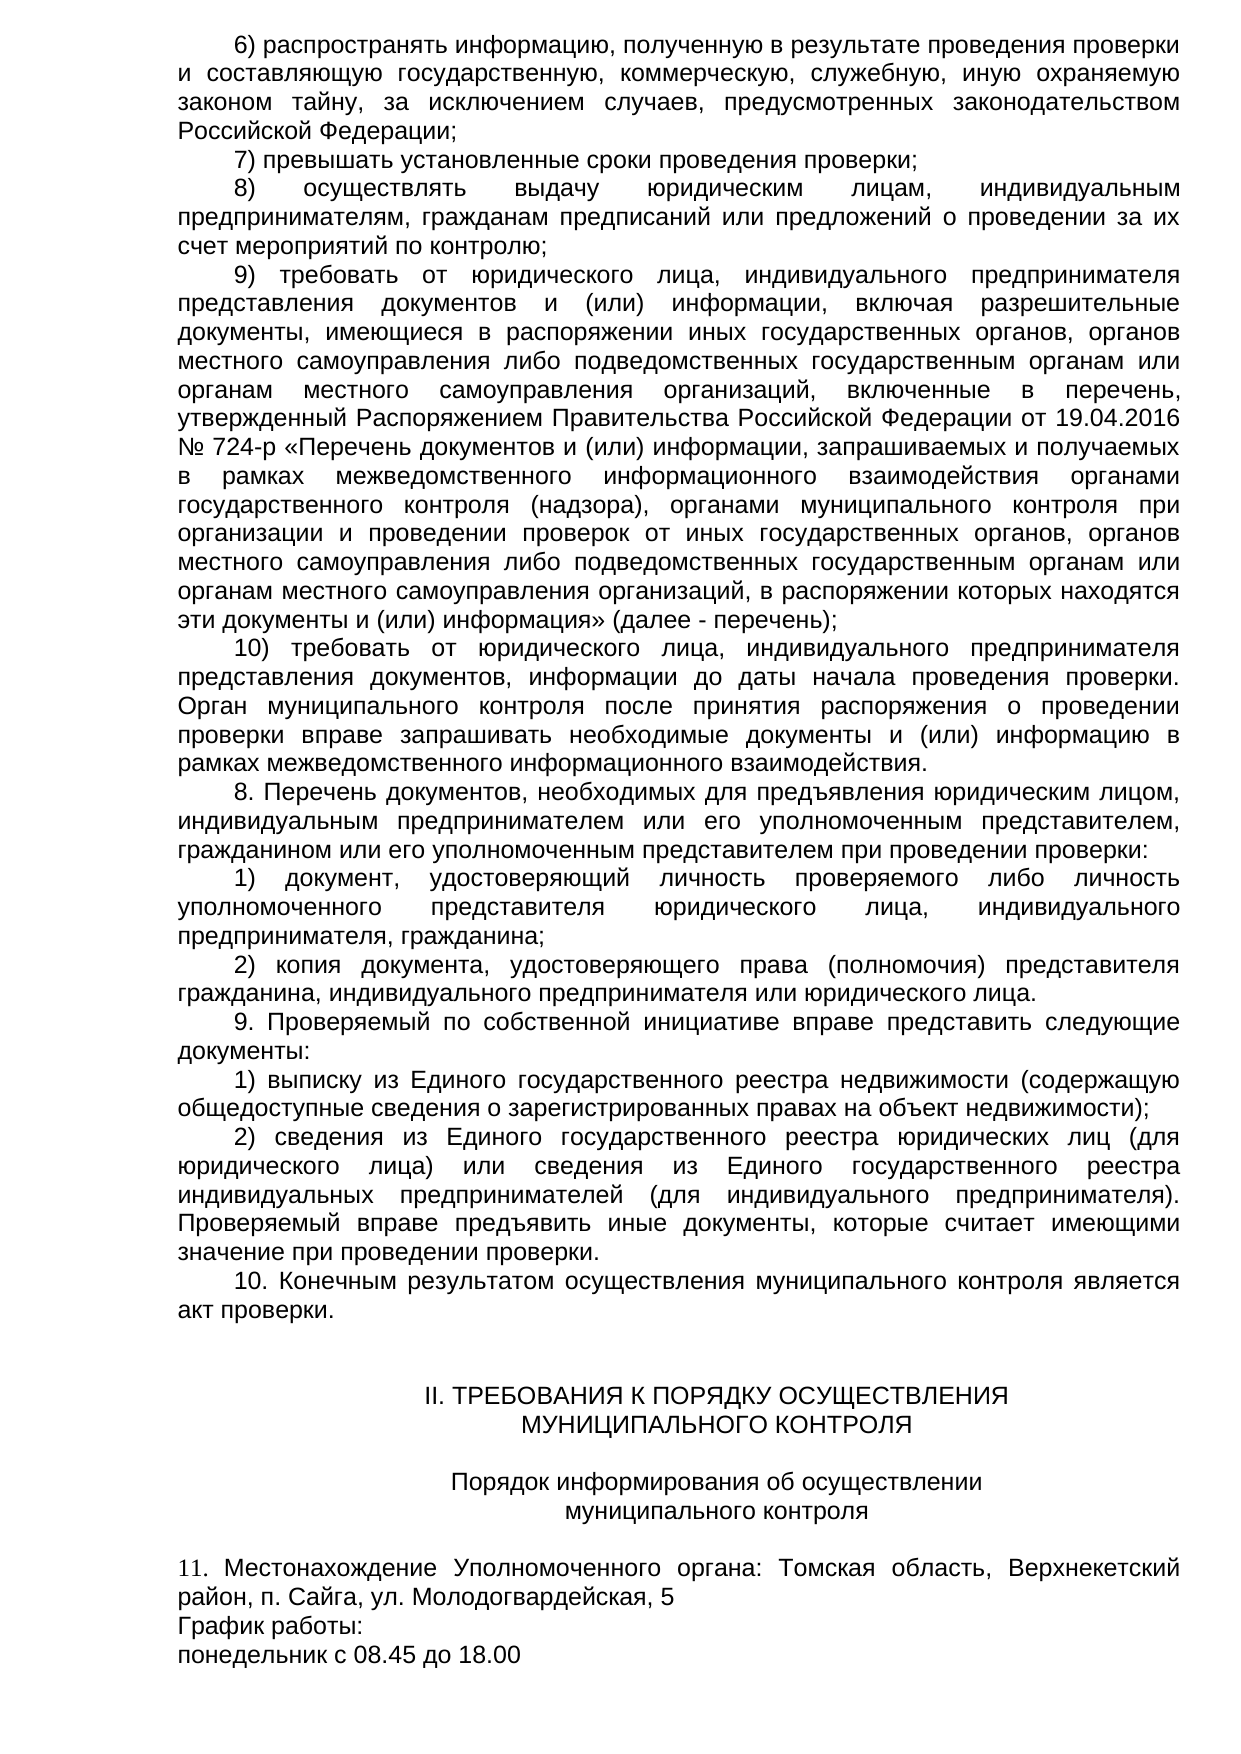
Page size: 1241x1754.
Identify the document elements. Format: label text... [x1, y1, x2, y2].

text II. ТРЕБОВАНИЯ К ПОРЯДКУ ОСУЩЕСТВЛЕНИЯ [177, 1381, 1181, 1409]
text 10. Конечным результатом осуществления муниципального контроля является акт проверки. [177, 1266, 1181, 1323]
text 10) требовать от юридического лица, индивидуального предпринимателя представления документов, информации до даты начала проведения проверки. Орган муниципального контроля после принятия распоряжения о проведении проверки вправе запрашивать необходимые документы и (или) информацию в рамках межведомственного информационного взаимодействия. [177, 633, 1181, 777]
text 11. Местонахождение Уполномоченного органа: Томская область, Верхнекетский район, п. Сайга, ул. Молодогвардейская, 5 [177, 1553, 1181, 1611]
text МУНИЦИПАЛЬНОГО КОНТРОЛЯ [177, 1409, 1181, 1438]
text 7) превышать установленные сроки проведения проверки; [177, 144, 1181, 173]
text 2) сведения из Единого государственного реестра юридических лиц (для юридического лица) или сведения из Единого государственного реестра индивидуальных предпринимателей (для индивидуального предпринимателя). Проверяемый вправе предъявить иные документы, которые считает имеющими значение при проведении проверки. [177, 1122, 1181, 1266]
text 1) выписку из Единого государственного реестра недвижимости (содержащую общедоступные сведения о зарегистрированных правах на объект недвижимости); [177, 1064, 1181, 1122]
text 1) документ, удостоверяющий личность проверяемого либо личность уполномоченного представителя юридического лица, индивидуального предпринимателя, гражданина; [177, 863, 1181, 949]
text График работы: [177, 1611, 1181, 1640]
text понедельник с 08.45 до 18.00 [177, 1640, 1181, 1668]
text 6) распространять информацию, полученную в результате проведения проверки и составляющую государственную, коммерческую, служебную, иную охраняемую законом тайну, за исключением случаев, предусмотренных законодательством Российской Федерации; [177, 29, 1181, 144]
text муниципального контроля [177, 1496, 1181, 1524]
text 8) осуществлять выдачу юридическим лицам, индивидуальным предпринимателям, гражданам предписаний или предложений о проведении за их счет мероприятий по контролю; [177, 173, 1181, 259]
text 9) требовать от юридического лица, индивидуального предпринимателя представления документов и (или) информации, включая разрешительные документы, имеющиеся в распоряжении иных государственных органов, органов местного самоуправления либо подведомственных государственным органам или органам местного самоуправления организаций, включенные в перечень, утвержденный Распоряжением Правительства Российской Федерации от 19.04.2016 № 724-р «Перечень документов и (или) информации, запрашиваемых и получаемых в рамках межведомственного информационного взаимодействия органами государственного контроля (надзора), органами муниципального контроля при организации и проведении проверок от иных государственных органов, органов местного самоуправления либо подведомственных государственным органам или органам местного самоуправления организаций, в распоряжении которых находятся эти документы и (или) информация» (далее - перечень); [177, 259, 1181, 633]
text 9. Проверяемый по собственной инициативе вправе представить следующие документы: [177, 1007, 1181, 1064]
text 8. Перечень документов, необходимых для предъявления юридическим лицом, индивидуальным предпринимателем или его уполномоченным представителем, гражданином или его уполномоченным представителем при проведении проверки: [177, 777, 1181, 863]
text 2) копия документа, удостоверяющего права (полномочия) представителя гражданина, индивидуального предпринимателя или юридического лица. [177, 949, 1181, 1007]
text Порядок информирования об осуществлении [177, 1467, 1181, 1496]
